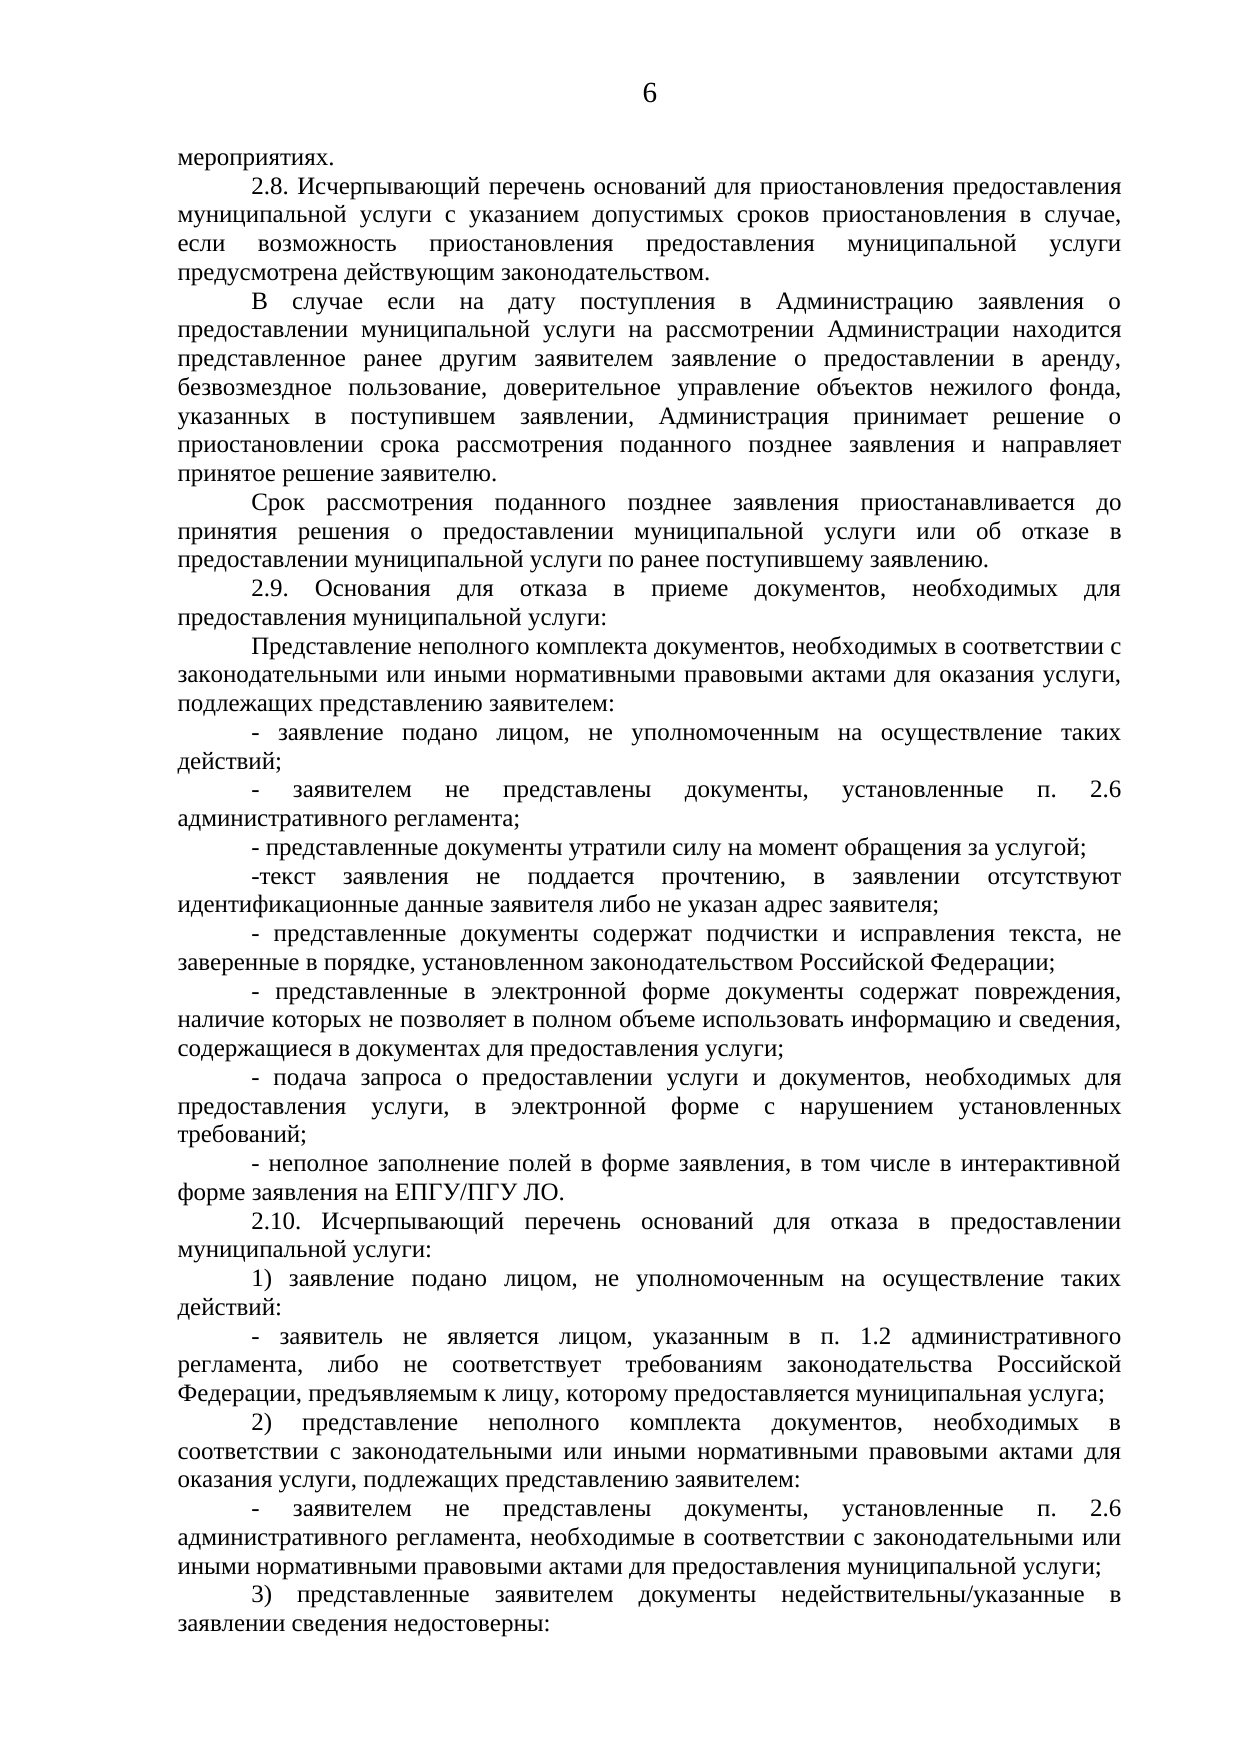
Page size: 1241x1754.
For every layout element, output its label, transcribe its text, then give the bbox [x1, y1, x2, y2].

text -текст заявления не поддается прочтению, в заявлении отсутствуют идентификационные данные заявителя либо не указан адрес заявителя; [177, 861, 1122, 918]
text - заявителем не представлены документы, установленные п. 2.6 административного регламента; [177, 774, 1122, 832]
text 1) заявление подано лицом, не уполномоченным на осуществление таких действий: [177, 1263, 1122, 1321]
text 3) представленные заявителем документы недействительны/указанные в заявлении сведения недостоверны: [177, 1579, 1122, 1637]
text Срок рассмотрения поданного позднее заявления приостанавливается до принятия решения о предоставлении муниципальной услуги или об отказе в предоставлении муниципальной услуги по ранее поступившему заявлению. [177, 487, 1122, 573]
text - неполное заполнение полей в форме заявления, в том числе в интерактивной форме заявления на ЕПГУ/ПГУ ЛО. [177, 1148, 1122, 1206]
text - заявление подано лицом, не уполномоченным на осуществление таких действий; [177, 717, 1122, 774]
text - представленные документы содержат подчистки и исправления текста, не заверенные в порядке, установленном законодательством Российской Федерации; [177, 918, 1122, 976]
text - подача запроса о предоставлении услуги и документов, необходимых для предоставления услуги, в электронной форме с нарушением установленных требований; [177, 1062, 1122, 1148]
text 2.10. Исчерпывающий перечень оснований для отказа в предоставлении муниципальной услуги: [177, 1206, 1122, 1263]
text 2.8. Исчерпывающий перечень оснований для приостановления предоставления муниципальной услуги с указанием допустимых сроков приостановления в случае, если возможность приостановления предоставления муниципальной услуги предусмотрена действующим законодательством. [177, 171, 1122, 286]
text Представление неполного комплекта документов, необходимых в соответствии с законодательными или иными нормативными правовыми актами для оказания услуги, подлежащих представлению заявителем: [177, 631, 1122, 717]
text 2) представление неполного комплекта документов, необходимых в соответствии с законодательными или иными нормативными правовыми актами для оказания услуги, подлежащих представлению заявителем: [177, 1407, 1122, 1493]
text - заявителем не представлены документы, установленные п. 2.6 административного регламента, необходимые в соответствии с законодательными или иными нормативными правовыми актами для предоставления муниципальной услуги; [177, 1493, 1122, 1579]
text - представленные документы утратили силу на момент обращения за услугой; [177, 832, 1122, 861]
text - представленные в электронной форме документы содержат повреждения, наличие которых не позволяет в полном объеме использовать информацию и сведения, содержащиеся в документах для предоставления услуги; [177, 976, 1122, 1062]
text - заявитель не является лицом, указанным в п. 1.2 административного регламента, либо не соответствует требованиям законодательства Российской Федерации, предъявляемым к лицу, которому предоставляется муниципальная услуга; [177, 1321, 1122, 1407]
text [177, 142, 1122, 171]
text 2.9. Основания для отказа в приеме документов, необходимых для предоставления муниципальной услуги: [177, 573, 1122, 631]
text В случае если на дату поступления в Администрацию заявления о предоставлении муниципальной услуги на рассмотрении Администрации находится представленное ранее другим заявителем заявление о предоставлении в аренду, безвозмездное пользование, доверительное управление объектов нежилого фонда, указанных в поступившем заявлении, Администрация принимает решение о приостановлении срока рассмотрения поданного позднее заявления и направляет принятое решение заявителю. [177, 286, 1122, 487]
